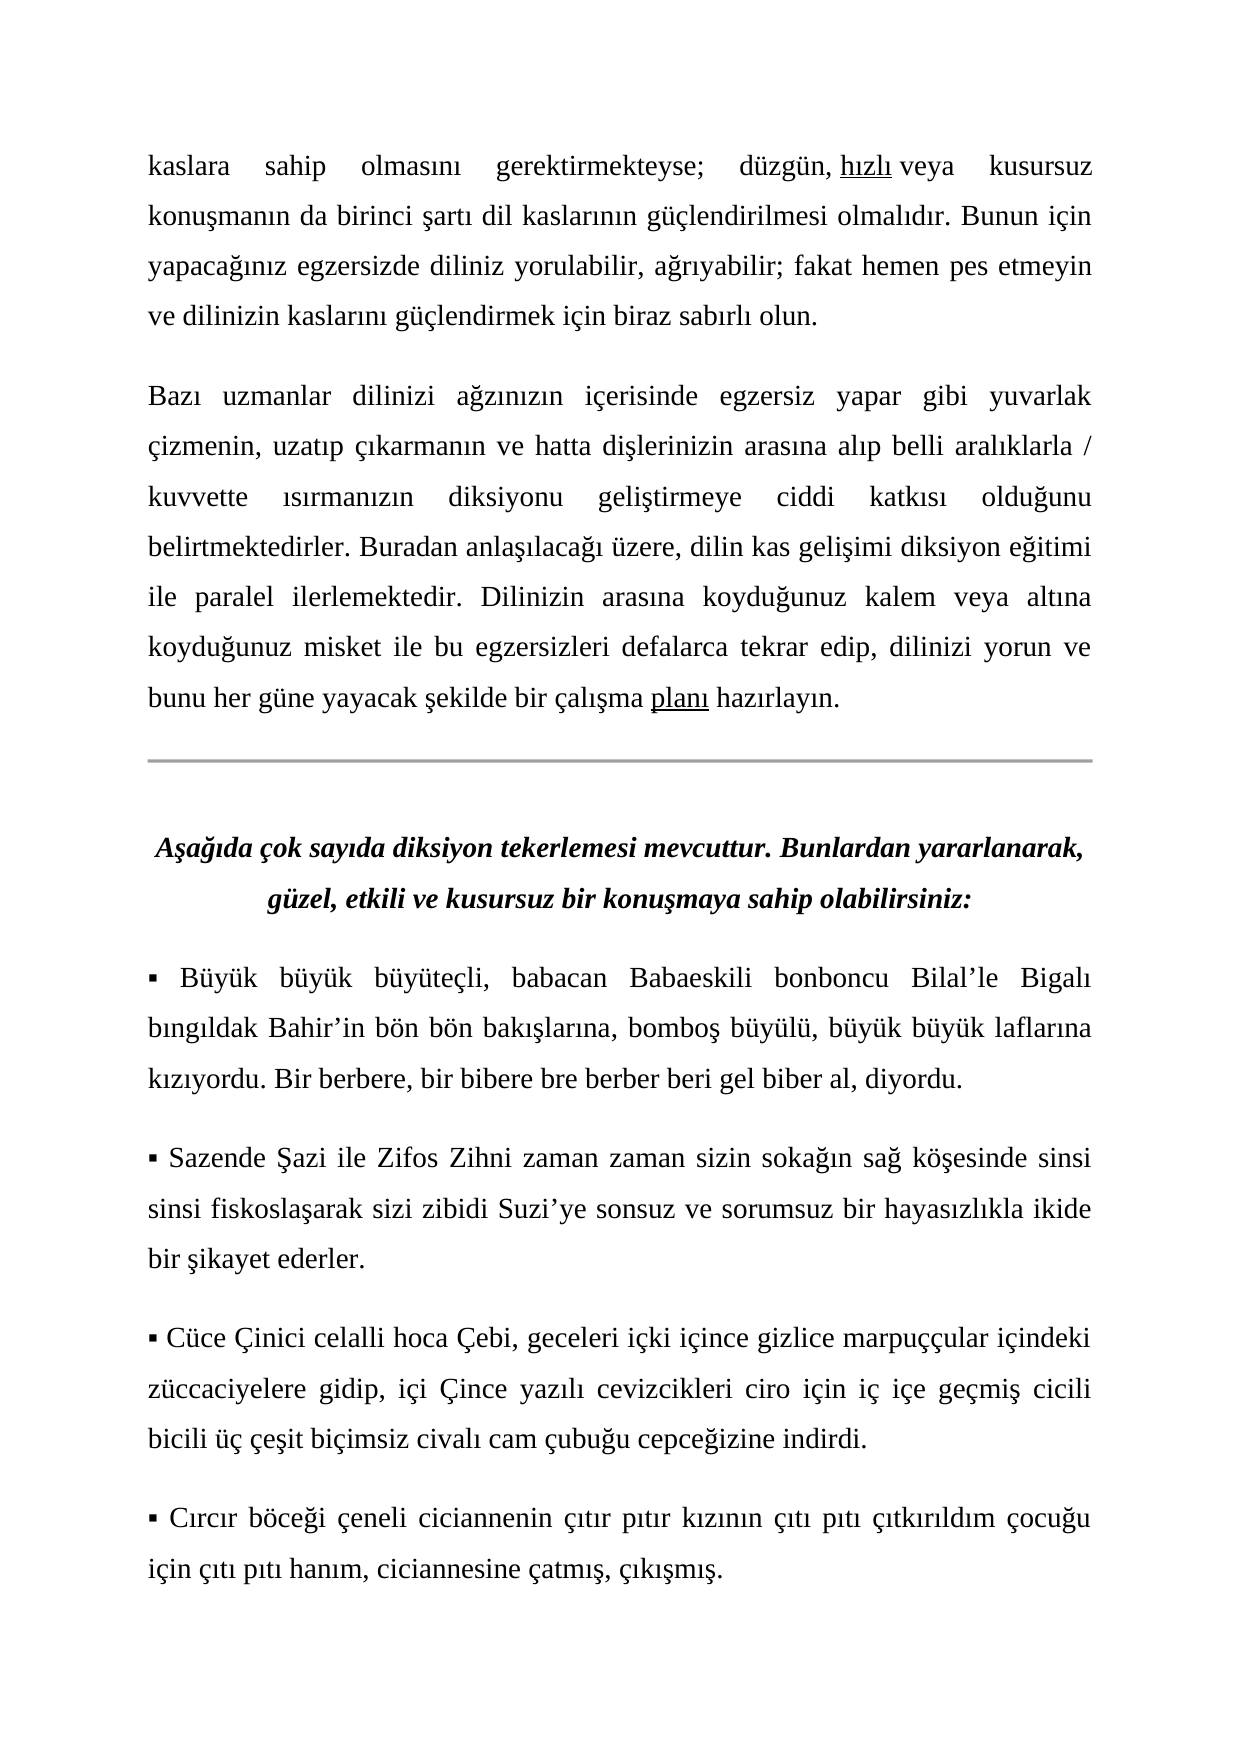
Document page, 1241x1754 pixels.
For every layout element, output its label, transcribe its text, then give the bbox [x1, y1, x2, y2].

text ▪ Cırcır böceği çeneli ciciannenin çıtır pıtır kızının çıtı pıtı çıtkırıldım çocuğu için çıtı pıtı hanım, ciciannesine çatmış, çıkışmış. [148, 1501, 1093, 1584]
text Aşağıda çok sayıda diksiyon tekerlemesi mevcuttur. Bunlardan yararlanarak, güzel, etkili ve kusursuz bir konuşmaya sahip olabilirsiniz: [148, 831, 1093, 914]
text ▪ Sazende Şazi ile Zifos Zihni zaman zaman sizin sokağın sağ köşesinde sinsi sinsi fiskoslaşarak sizi zibidi Suzi’ye sonsuz ve sorumsuz bir hayasızlıkla ikide bir şikayet ederler. [148, 1140, 1093, 1274]
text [148, 148, 1093, 332]
text Bazı uzmanlar dilinizi ağzınızın içerisinde egzersiz yapar gibi yuvarlak çizmenin, uzatıp çıkarmanın ve hatta dişlerinizin arasına alıp belli aralıklarla / kuvvette ısırmanızın diksiyonu geliştirmeye ciddi katkısı olduğunu belirtmektedirler. Buradan anlaşılacağı üzere, dilin kas gelişimi diksiyon eğitimi ile paralel ilerlemektedir. Dilinizin arasına koyduğunuz kalem veya altına koyduğunuz misket ile bu egzersizleri defalarca tekrar edip, dilinizi yorun ve bunu her güne yayacak şekilde bir çalışma planı hazırlayın. [148, 378, 1093, 713]
text ▪ Büyük büyük büyüteçli, babacan Babaeskili bonboncu Bilal’le Bigalı bıngıldak Bahir’in bön bön bakışlarına, bomboş büyülü, büyük büyük laflarına kızıyordu. Bir berbere, bir bibere bre berber beri gel biber al, diyordu. [148, 960, 1093, 1094]
text ▪ Cüce Çinici celalli hoca Çebi, geceleri içki içince gizlice marpuççular içindeki züccaciyelere gidip, içi Çince yazılı cevizcikleri ciro için iç içe geçmiş cicili bicili üç çeşit biçimsiz civalı cam çubuğu cepceğizine indirdi. [148, 1321, 1093, 1455]
